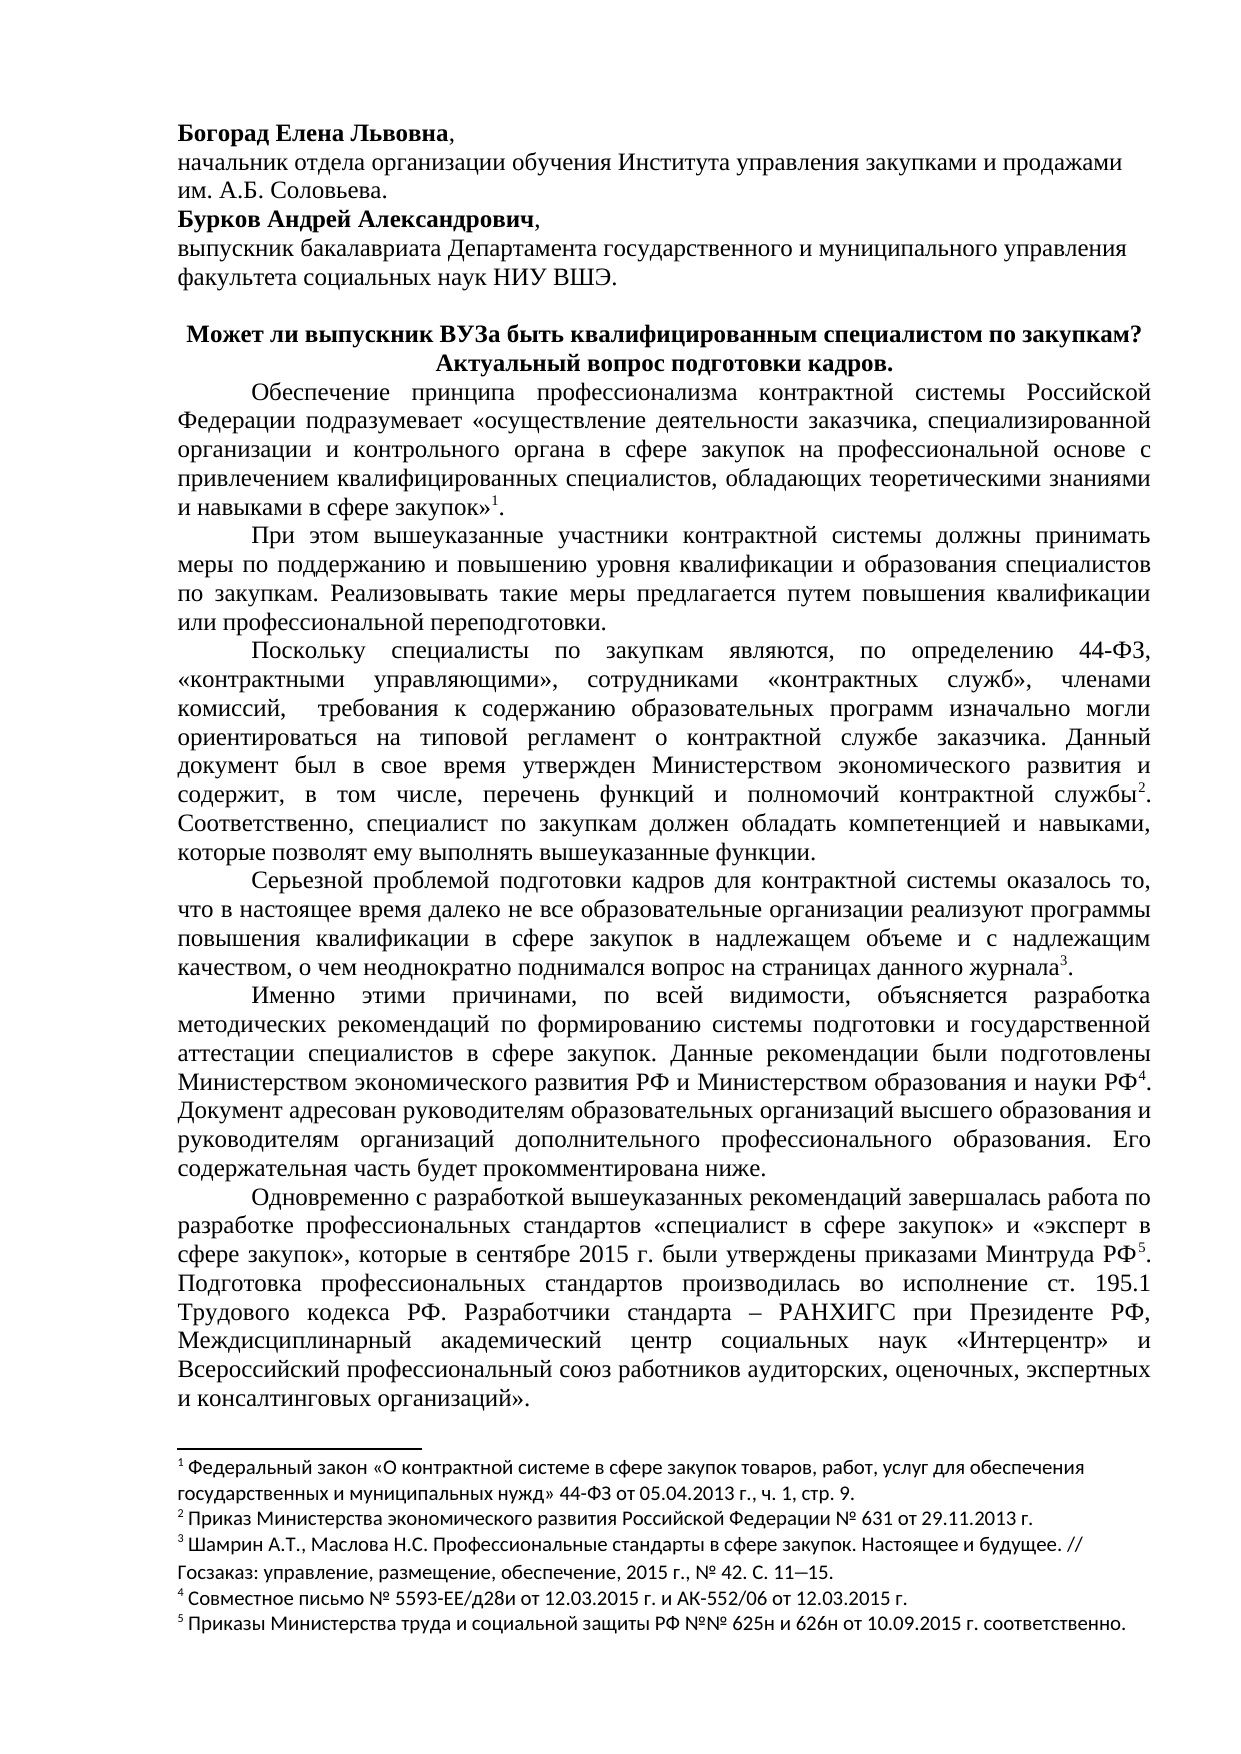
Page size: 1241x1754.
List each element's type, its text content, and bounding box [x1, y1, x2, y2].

text Именно этими причинами, по всей видимости, объясняется разработка методических рекомендаций по формированию системы подготовки и государственной аттестации специалистов в сфере закупок. Данные рекомендации были подготовлены Министерством экономического развития РФ и Министерством образования и науки РФ. Документ адресован руководителям образовательных организаций высшего образования и руководителям организаций дополнительного профессионального образования. Его содержательная часть будет прокомментирована ниже. [177, 981, 1152, 1182]
text Одновременно с разработкой вышеуказанных рекомендаций завершалась работа по разработке профессиональных стандартов «специалист в сфере закупок» и «эксперт в сфере закупок», которые в сентябре 2015 г. были утверждены приказами Минтруда РФ. Подготовка профессиональных стандартов производилась во исполнение ст. 195.1 Трудового кодекса РФ. Разработчики стандарта – РАНХИГС при Президенте РФ, Междисциплинарный академический центр социальных наук «Интерцентр» и Всероссийский профессиональный союз работников аудиторских, оценочных, экспертных и консалтинговых организаций». [177, 1182, 1152, 1412]
text выпускник бакалавриата Департамента государственного и муниципального управления факультета социальных наук НИУ ВШЭ. [177, 233, 1152, 291]
text Бурков Андрей Александрович, [177, 204, 1152, 233]
text Обеспечение принципа профессионализма контрактной системы Российской Федерации подразумевает «осуществление деятельности заказчика, специализированной организации и контрольного органа в сфере закупок на профессиональной основе с привлечением квалифицированных специалистов, обладающих теоретическими знаниями и навыками в сфере закупок». [177, 377, 1152, 521]
text Богорад Елена Львовна, [177, 118, 1152, 147]
text При этом вышеуказанные участники контрактной системы должны принимать меры по поддержанию и повышению уровня квалификации и образования специалистов по закупкам. Реализовывать такие меры предлагается путем повышения квалификации или профессиональной переподготовки. [177, 521, 1152, 636]
text Может ли выпускник ВУЗа быть квалифицированным специалистом по закупкам? Актуальный вопрос подготовки кадров. [177, 319, 1152, 377]
text Поскольку специалисты по закупкам являются, по определению 44-ФЗ, «контрактными управляющими», сотрудниками «контрактных служб», членами комиссий, требования к содержанию образовательных программ изначально могли ориентироваться на типовой регламент о контрактной службе заказчика. Данный документ был в свое время утвержден Министерством экономического развития и содержит, в том числе, перечень функций и полномочий контрактной службы. Соответственно, специалист по закупкам должен обладать компетенцией и навыками, которые позволят ему выполнять вышеуказанные функции. [177, 636, 1152, 866]
text начальник отдела организации обучения Института управления закупками и продажами им. А.Б. Соловьева. [177, 147, 1152, 204]
text Серьезной проблемой подготовки кадров для контрактной системы оказалось то, что в настоящее время далеко не все образовательные организации реализуют программы повышения квалификации в сфере закупок в надлежащем объеме и с надлежащим качеством, о чем неоднократно поднимался вопрос на страницах данного журнала. [177, 866, 1152, 981]
